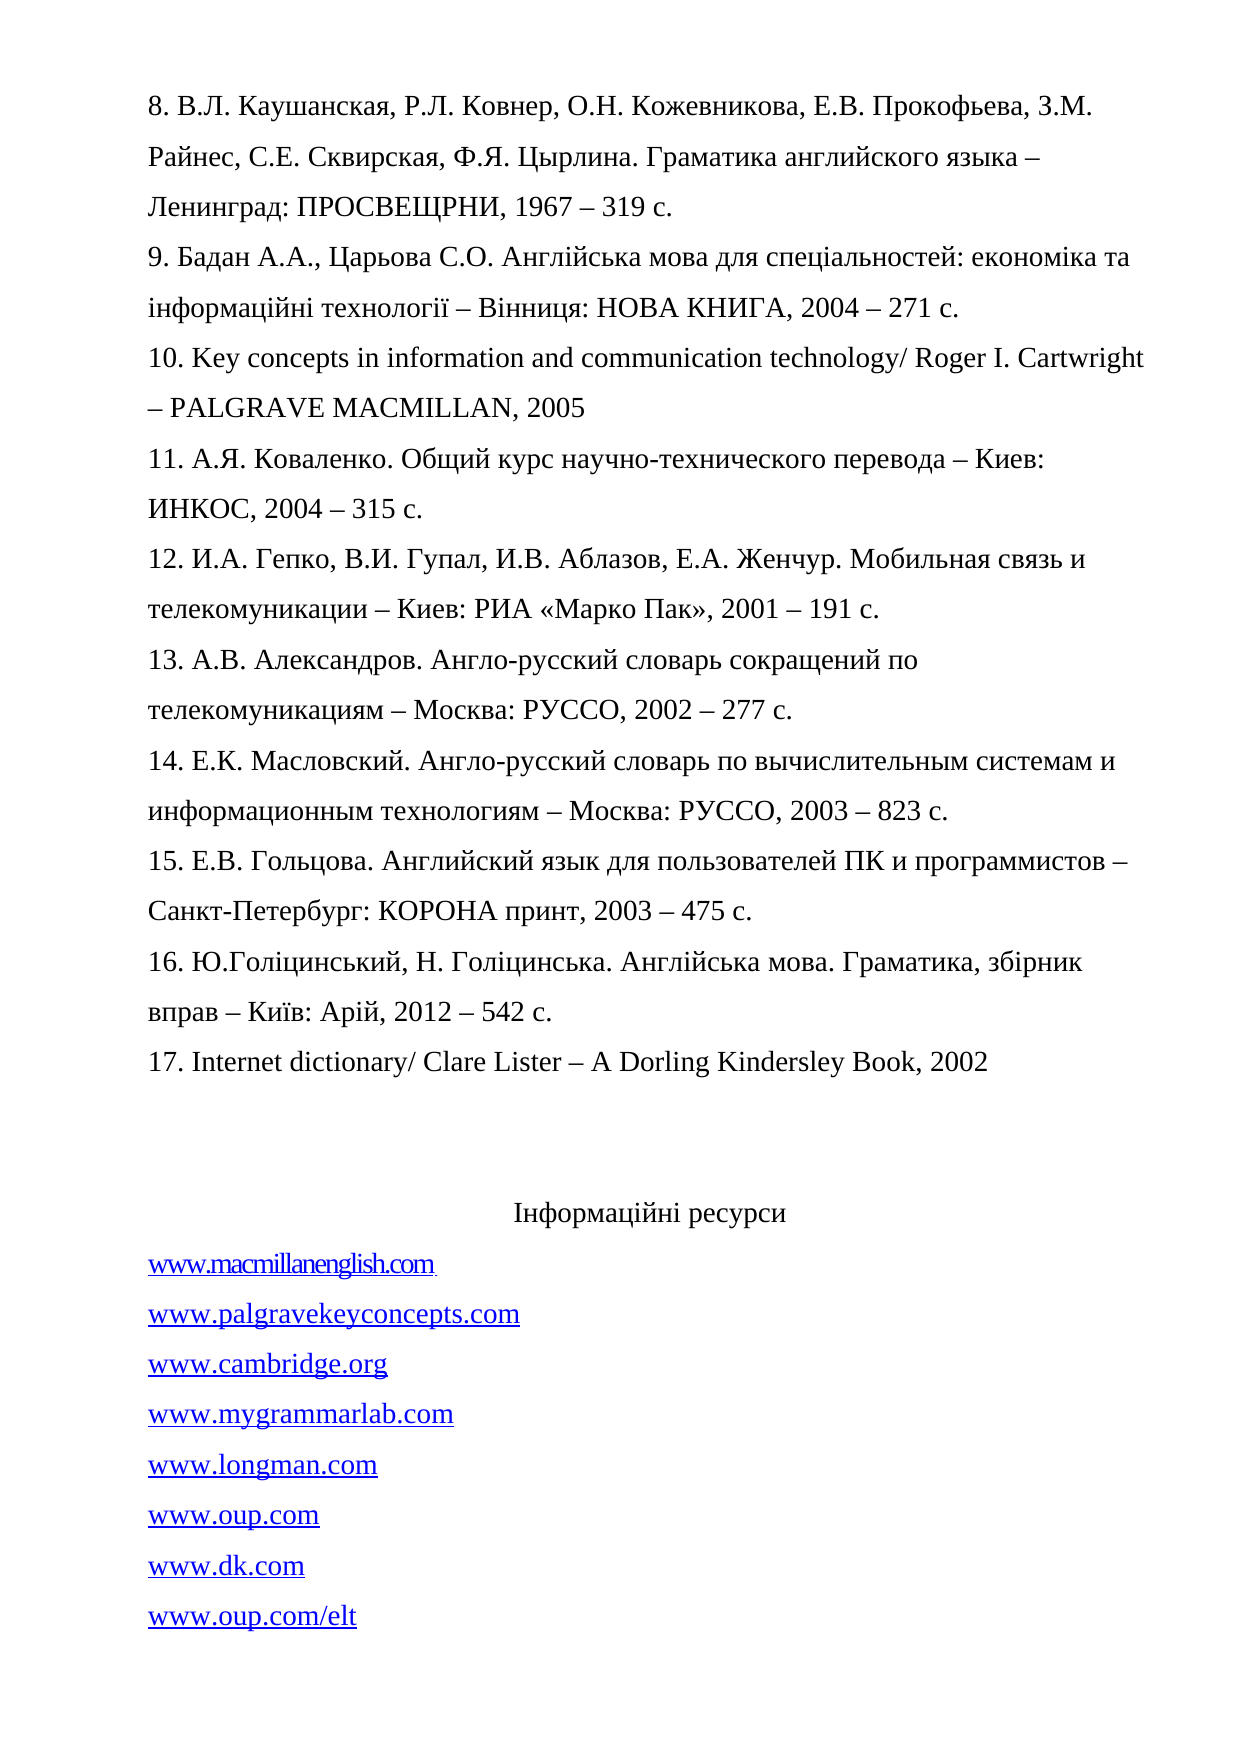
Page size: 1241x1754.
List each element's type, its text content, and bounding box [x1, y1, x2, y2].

text 15. Е.В. Гольцова. Английский язык для пользователей ПК и программистов – Санкт-Петербург: КОРОНА принт, 2003 – 475 с. [148, 843, 1152, 927]
text www.oup.com [148, 1497, 1152, 1531]
text www.longman.com [148, 1447, 1152, 1481]
text www.oup.com/elt [148, 1598, 1152, 1631]
text 13. А.В. Александров. Англо-русский словарь сокращений по телекомуникациям – Москва: РУССО, 2002 – 277 с. [148, 642, 1152, 726]
text www.cambridge.org [148, 1346, 1152, 1380]
text 16. Ю.Голіцинський, Н. Голіцинська. Англійська мова. Граматика, збірник вправ – Київ: Арій, 2012 – 542 с. [148, 944, 1152, 1028]
text www.mygrammarlab.com [148, 1397, 1152, 1430]
text www.palgravekeyconcepts.com [148, 1296, 1152, 1329]
text Інформаційні ресурси [148, 1195, 1152, 1229]
text 17. Internet dictionary/ Clare Lister – A Dorling Kindersley Book, 2002 [148, 1044, 1152, 1078]
text 8. В.Л. Каушанская, Р.Л. Ковнер, О.Н. Кожевникова, Е.В. Прокофьева, З.М. Райнес, С.Е. Сквирская, Ф.Я. Цырлина. Граматика английского языка – Ленинград: ПРОСВЕЩРНИ, 1967 – 319 с. [148, 88, 1152, 223]
text www.dk.com [148, 1548, 1152, 1581]
text 14. Е.К. Масловский. Англо-русский словарь по вычислительным системам и информационным технологиям – Москва: РУССО, 2003 – 823 с. [148, 743, 1152, 826]
text 9. Бадан А.А., Царьова С.О. Англійська мова для спеціальностей: економіка та інформаційні технології – Вінниця: НОВА КНИГА, 2004 – 271 с. [148, 239, 1152, 323]
text 12. И.А. Гепко, В.И. Гупал, И.В. Аблазов, Е.А. Женчур. Мобильная связь и телекомуникации – Киев: РИА «Марко Пак», 2001 – 191 с. [148, 541, 1152, 625]
text www.macmillanenglish.com [148, 1246, 1152, 1279]
text 10. Key concepts in information and communication technology/ Roger I. Cartwright – PALGRAVE MACMILLAN, 2005 [148, 340, 1152, 424]
text 11. А.Я. Коваленко. Общий курс научно-технического перевода – Киев: ИНКОС, 2004 – 315 с. [148, 441, 1152, 524]
